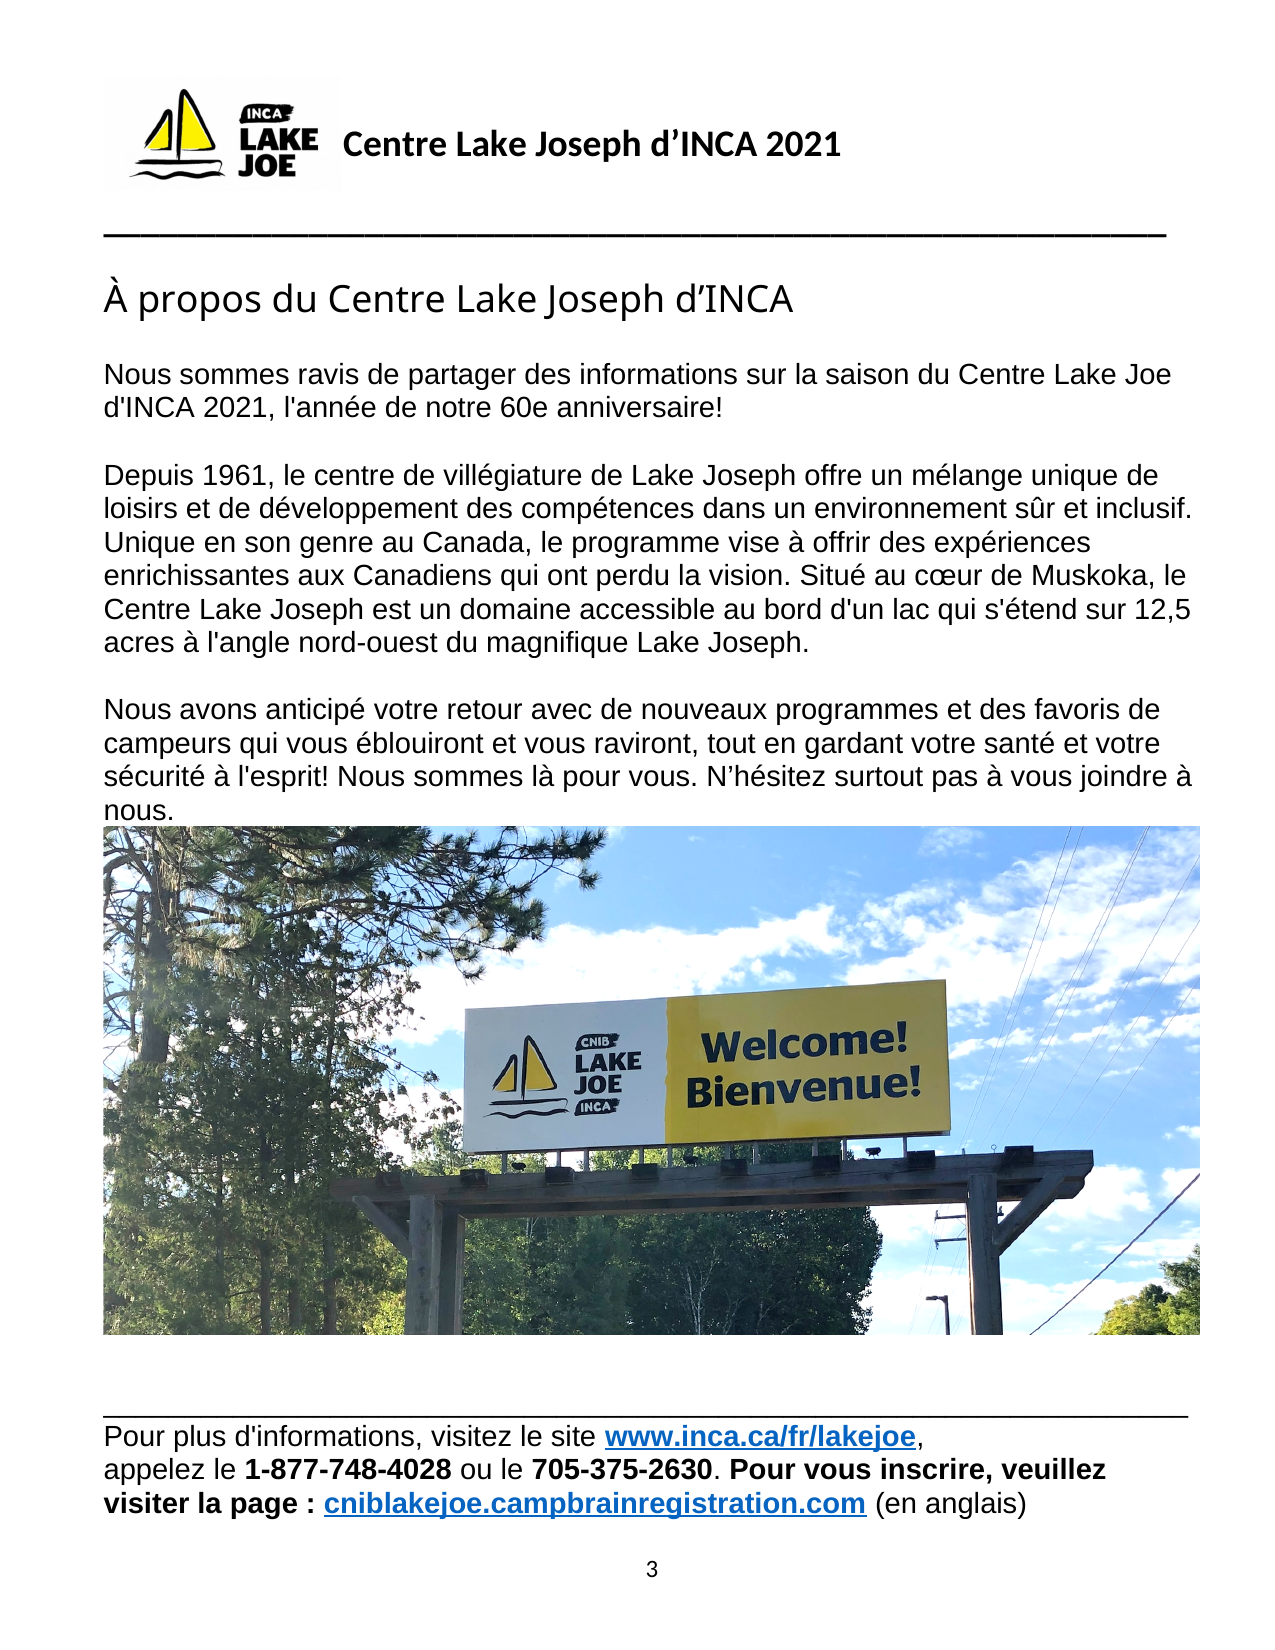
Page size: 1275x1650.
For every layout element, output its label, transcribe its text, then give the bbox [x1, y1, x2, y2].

picture [103, 826, 1200, 1335]
text Depuis 1961, le centre de villégiature de Lake Joseph offre un mélange unique de loisirs et de développement des compétences dans un environnement sûr et inclusif. Unique en son genre au Canada, le programme vise à offrir des expériences enrichissantes aux Canadiens qui ont perdu la vision. Situé au cœur de Muskoka, le Centre Lake Joseph est un domaine accessible au bord d'un lac qui s'étend sur 12,5 acres à l'angle nord-ouest du magnifique Lake Joseph. [103, 458, 1200, 659]
text À propos du Centre Lake Joseph d’INCA [103, 272, 1200, 323]
picture [103, 75, 341, 191]
text Nous avons anticipé votre retour avec de nouveaux programmes et des favoris de campeurs qui vous éblouiront et vous raviront, tout en gardant votre santé et votre sécurité à l'esprit! Nous sommes là pour vous. N’hésitez surtout pas à vous joindre à nous. [103, 692, 1200, 826]
text Nous sommes ravis de partager des informations sur la saison du Centre Lake Joe d'INCA 2021, l'année de notre 60e anniversaire! [103, 357, 1200, 424]
